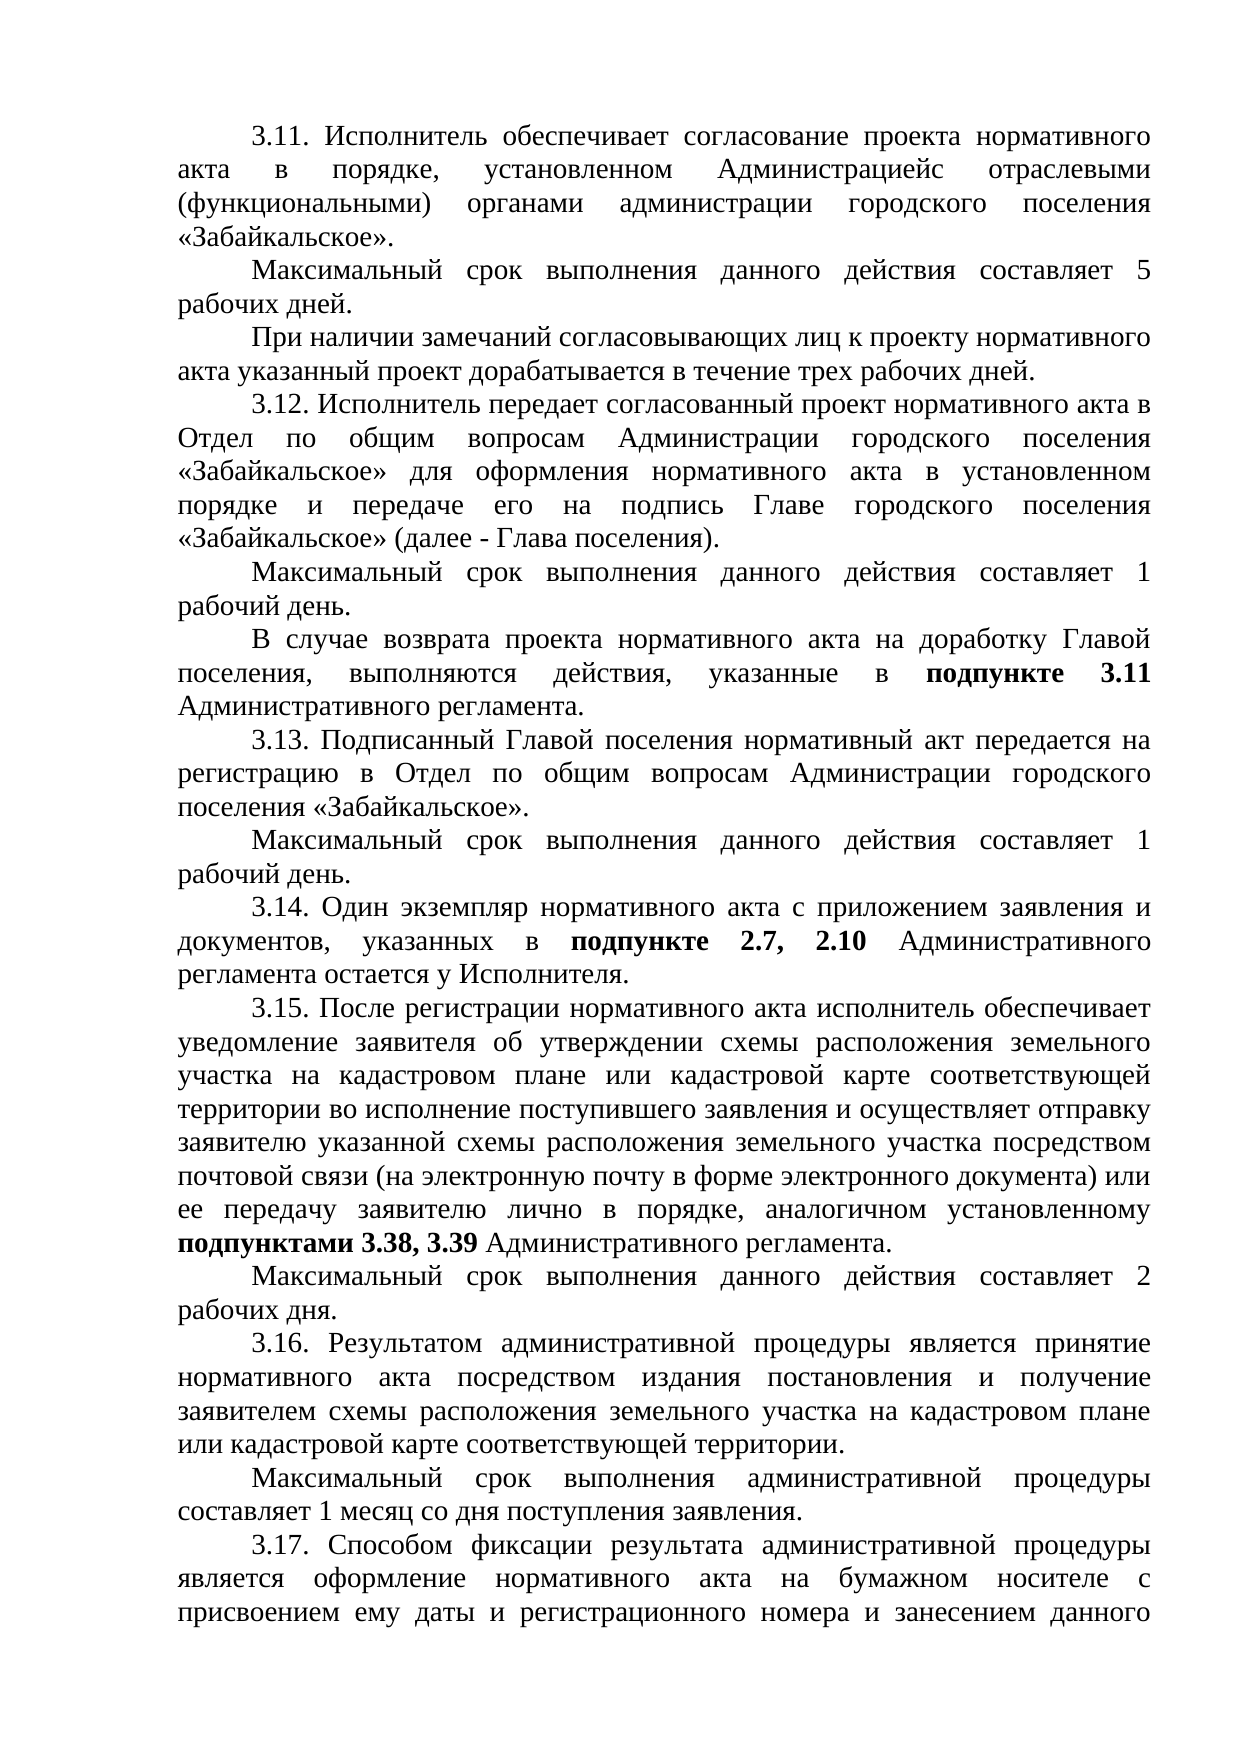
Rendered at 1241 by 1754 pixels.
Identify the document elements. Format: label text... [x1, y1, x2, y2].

text Максимальный срок выполнения данного действия составляет 2 рабочих дня. [177, 1258, 1152, 1326]
text Максимальный срок выполнения данного действия составляет 1 рабочий день. [177, 822, 1152, 889]
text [177, 1527, 1152, 1627]
text 3.11. Исполнитель обеспечивает согласование проекта нормативного акта в порядке, установленном Администрациейс отраслевыми (функциональными) органами администрации городского поселения «Забайкальское». [177, 118, 1152, 252]
text 3.12. Исполнитель передает согласованный проект нормативного акта в Отдел по общим вопросам Администрации городского поселения «Забайкальское» для оформления нормативного акта в установленном порядке и передаче его на подпись Главе городского поселения «Забайкальское» (далее - Глава поселения). [177, 386, 1152, 554]
text 3.15. После регистрации нормативного акта исполнитель обеспечивает уведомление заявителя об утверждении схемы расположения земельного участка на кадастровом плане или кадастровой карте соответствующей территории во исполнение поступившего заявления и осуществляет отправку заявителю указанной схемы расположения земельного участка посредством почтовой связи (на электронную почту в форме электронного документа) или ее передачу заявителю лично в порядке, аналогичном установленному подпунктами 3.38, 3.39 Административного регламента. [177, 990, 1152, 1258]
text Максимальный срок выполнения данного действия составляет 1 рабочий день. [177, 554, 1152, 621]
text В случае возврата проекта нормативного акта на доработку Главой поселения, выполняются действия, указанные в подпункте 3.11 Административного регламента. [177, 621, 1152, 722]
text Максимальный срок выполнения административной процедуры составляет 1 месяц со дня поступления заявления. [177, 1460, 1152, 1527]
text 3.13. Подписанный Главой поселения нормативный акт передается на регистрацию в Отдел по общим вопросам Администрации городского поселения «Забайкальское». [177, 722, 1152, 822]
text 3.16. Результатом административной процедуры является принятие нормативного акта посредством издания постановления и получение заявителем схемы расположения земельного участка на кадастровом плане или кадастровой карте соответствующей территории. [177, 1326, 1152, 1460]
text При наличии замечаний согласовывающих лиц к проекту нормативного акта указанный проект дорабатывается в течение трех рабочих дней. [177, 319, 1152, 386]
text Максимальный срок выполнения данного действия составляет 5 рабочих дней. [177, 252, 1152, 319]
text 3.14. Один экземпляр нормативного акта с приложением заявления и документов, указанных в подпункте 2.7, 2.10 Административного регламента остается у Исполнителя. [177, 889, 1152, 990]
